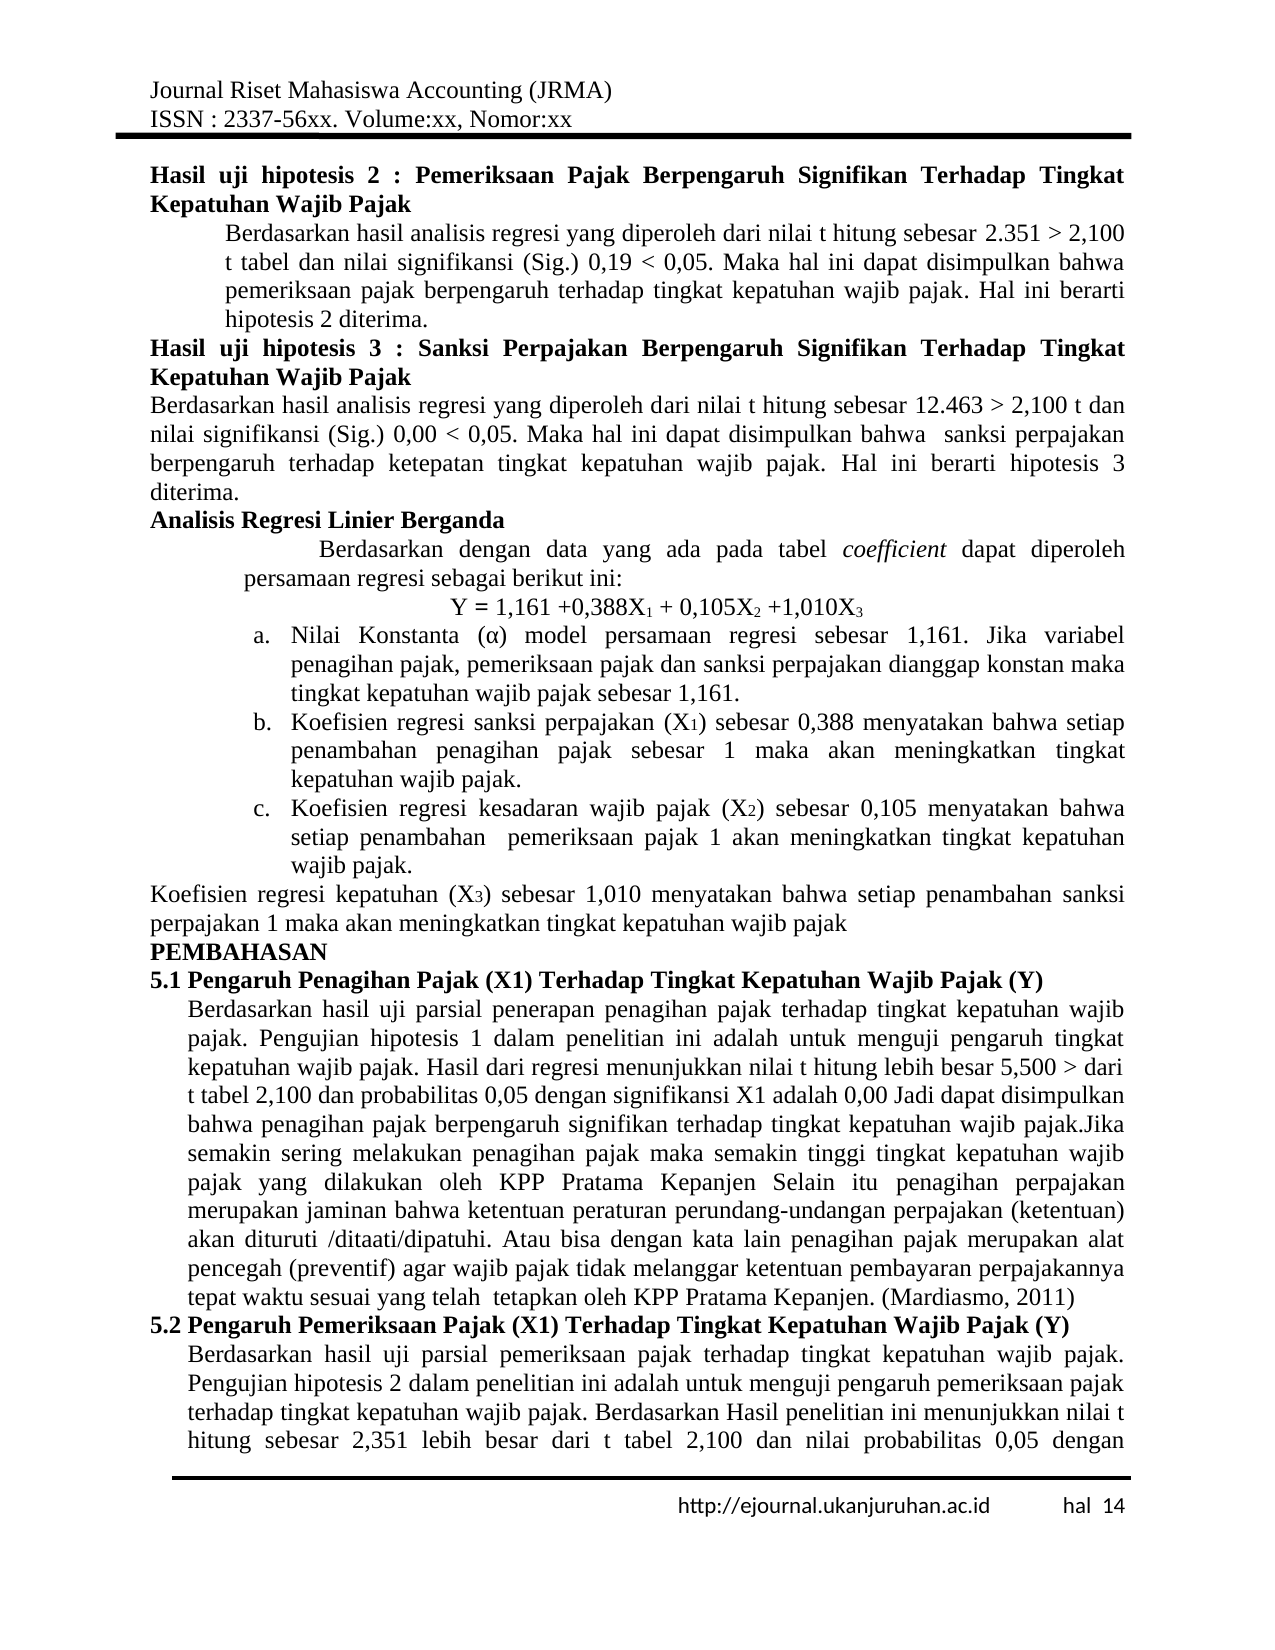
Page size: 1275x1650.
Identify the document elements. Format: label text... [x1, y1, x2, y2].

list Pengaruh Pemeriksaan Pajak (X1) Terhadap Tingkat Kepatuhan Wajib Pajak (Y) [150, 1311, 1125, 1339]
list Koefisien regresi kesadaran wajib pajak (X2) sebesar 0,105 menyatakan bahwa setiap penambahan pemeriksaan pajak 1 akan meningkatkan tingkat kepatuhan wajib pajak. [253, 793, 1125, 879]
text Berdasarkan dengan data yang ada pada tabel coefficient dapat diperoleh persamaan regresi sebagai berikut ini: [244, 534, 1125, 592]
text Berdasarkan hasil analisis regresi yang diperoleh dari nilai t hitung sebesar 12.463 > 2,100 t dan nilai signifikansi (Sig.) 0,00 < 0,05. Maka hal ini dapat disimpulkan bahwa sanksi perpajakan berpengaruh terhadap ketepatan tingkat kepatuhan wajib pajak. Hal ini berarti hipotesis 3 diterima. [150, 391, 1125, 506]
list Koefisien regresi sanksi perpajakan (X1) sebesar 0,388 menyatakan bahwa setiap penambahan penagihan pajak sebesar 1 maka akan meningkatkan tingkat kepatuhan wajib pajak. [253, 707, 1125, 793]
list Berdasarkan hasil uji parsial penerapan penagihan pajak terhadap tingkat kepatuhan wajib pajak. Pengujian hipotesis 1 dalam penelitian ini adalah untuk menguji pengaruh tingkat kepatuhan wajib pajak. Hasil dari regresi menunjukkan nilai t hitung lebih besar 5,500 > dari t tabel 2,100 dan probabilitas 0,05 dengan signifikansi X1 adalah 0,00 Jadi dapat disimpulkan bahwa penagihan pajak berpengaruh signifikan terhadap tingkat kepatuhan wajib pajak.Jika semakin sering melakukan penagihan pajak maka semakin tinggi tingkat kepatuhan wajib pajak yang dilakukan oleh KPP Pratama Kepanjen Selain itu penagihan perpajakan merupakan jaminan bahwa ketentuan peraturan perundang-undangan perpajakan (ketentuan) akan dituruti /ditaati/dipatuhi. Atau bisa dengan kata lain penagihan pajak merupakan alat pencegah (preventif) agar wajib pajak tidak melanggar ketentuan pembayaran perpajakannya tepat waktu sesuai yang telah tetapkan oleh KPP Pratama Kepanjen. (Mardiasmo, 2011) [187, 994, 1125, 1311]
text Y = 1,161 +0,388X1 + 0,105X2 +1,010X3 [375, 592, 1125, 621]
text Analisis Regresi Linier Berganda [150, 506, 1125, 534]
text PEMBAHASAN [150, 937, 1125, 966]
list Nilai Konstanta (α) model persamaan regresi sebesar 1,161. Jika variabel penagihan pajak, pemeriksaan pajak dan sanksi perpajakan dianggap konstan maka tingkat kepatuhan wajib pajak sebesar 1,161. [253, 621, 1125, 707]
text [187, 1339, 1125, 1454]
text Hasil uji hipotesis 3 : Sanksi Perpajakan Berpengaruh Signifikan Terhadap Tingkat Kepatuhan Wajib Pajak [150, 333, 1125, 391]
list Pengaruh Penagihan Pajak (X1) Terhadap Tingkat Kepatuhan Wajib Pajak (Y) [150, 966, 1125, 994]
text Koefisien regresi kepatuhan (X3) sebesar 1,010 menyatakan bahwa setiap penambahan sanksi perpajakan 1 maka akan meningkatkan tingkat kepatuhan wajib pajak [150, 879, 1125, 937]
text Hasil uji hipotesis 2 : Pemeriksaan Pajak Berpengaruh Signifikan Terhadap Tingkat Kepatuhan Wajib Pajak [150, 161, 1125, 218]
text Berdasarkan hasil analisis regresi yang diperoleh dari nilai t hitung sebesar 2.351 > 2,100 t tabel dan nilai signifikansi (Sig.) 0,19 < 0,05. Maka hal ini dapat disimpulkan bahwa pemeriksaan pajak berpengaruh terhadap tingkat kepatuhan wajib pajak. Hal ini berarti hipotesis 2 diterima. [225, 218, 1125, 333]
